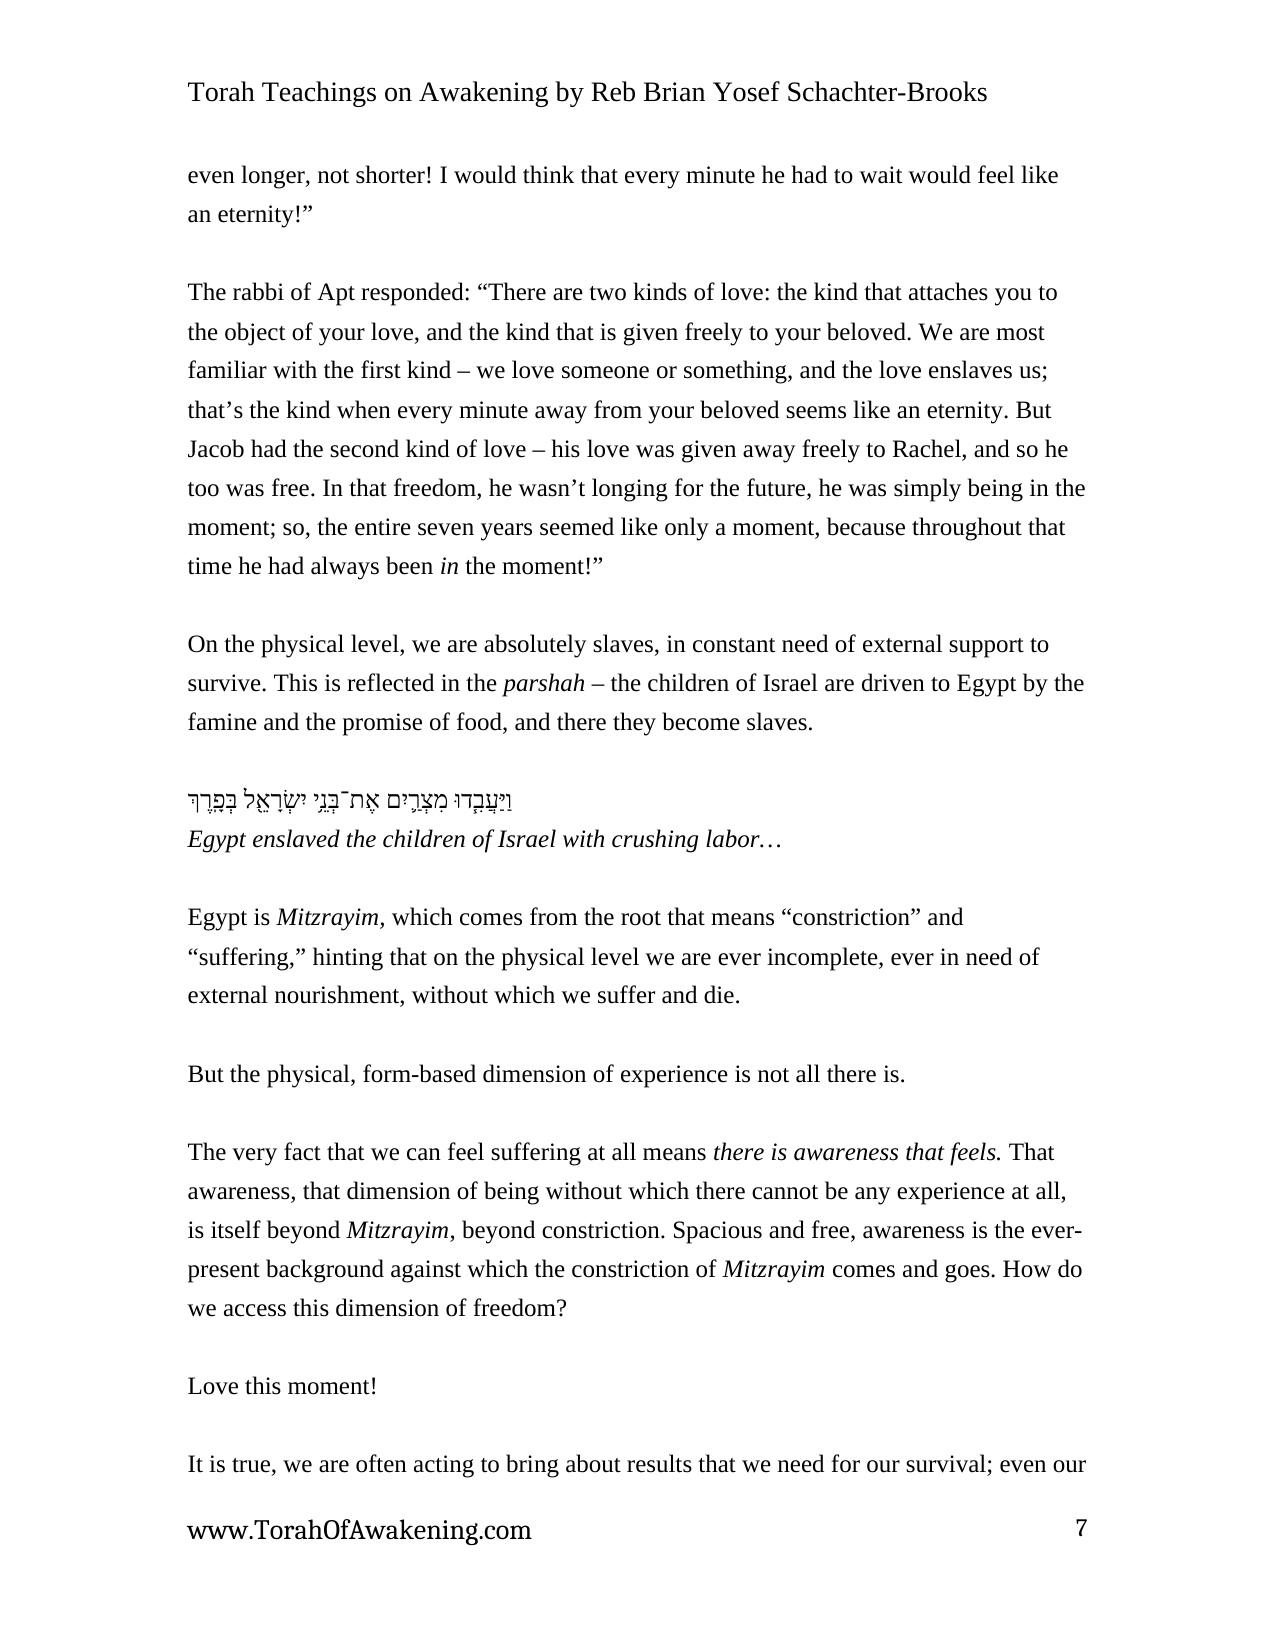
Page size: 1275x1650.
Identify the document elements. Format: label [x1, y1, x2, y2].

text [187, 150, 1087, 1478]
